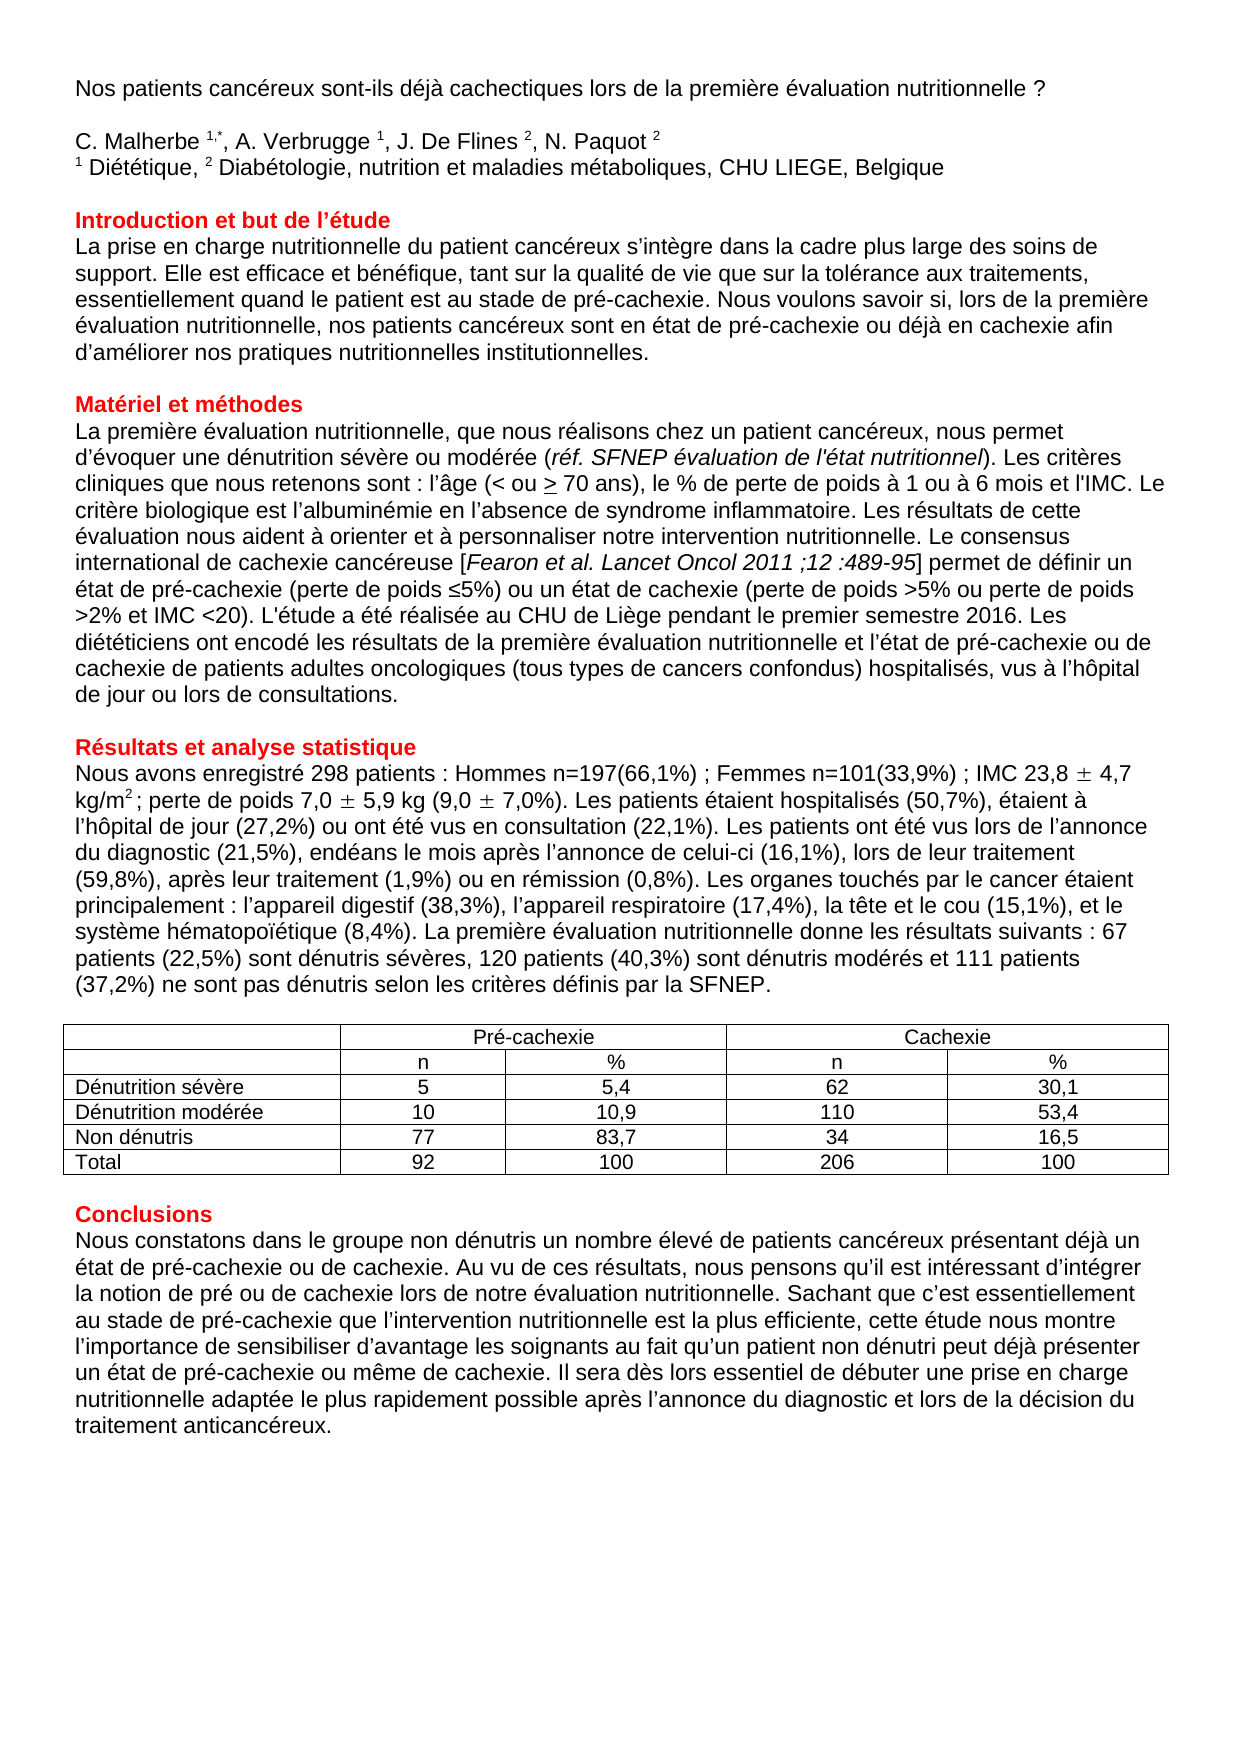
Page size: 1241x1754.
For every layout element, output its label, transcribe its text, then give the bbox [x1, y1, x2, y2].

table_header [64, 1025, 340, 1049]
table_cell % [506, 1050, 726, 1074]
table_cell 206 [727, 1150, 947, 1174]
text La prise en charge nutritionnelle du patient cancéreux s’intègre dans la cadre plus large des soins de support. Elle est efficace et bénéfique, tant sur la qualité de vie que sur la tolérance aux traitements, essentiellement quand le patient est au stade de pré-cachexie. Nous voulons savoir si, lors de la première évaluation nutritionnelle, nos patients cancéreux sont en état de pré-cachexie ou déjà en cachexie afin d’améliorer nos pratiques nutritionnelles institutionnelles. [75, 233, 1165, 365]
text 1 Diététique, 2 Diabétologie, nutrition et maladies métaboliques, CHU LIEGE, Belgique [75, 154, 1165, 207]
table_header Cachexie [727, 1025, 1168, 1049]
table_cell 83,7 [506, 1125, 726, 1149]
table_cell 100 [506, 1150, 726, 1174]
table_cell 77 [341, 1125, 505, 1149]
table_cell 34 [727, 1125, 947, 1149]
table_cell 5,4 [506, 1075, 726, 1099]
table_cell [64, 1050, 340, 1074]
text C. Malherbe 1,*, A. Verbrugge 1, J. De Flines 2, N. Paquot 2 [75, 101, 1165, 154]
table_cell n [727, 1050, 947, 1074]
text Matériel et méthodes [75, 365, 1165, 418]
table_cell 16,5 [948, 1125, 1168, 1149]
table_cell 110 [727, 1100, 947, 1124]
table_cell 10,9 [506, 1100, 726, 1124]
table_cell Dénutrition sévère [64, 1075, 340, 1099]
table_cell 30,1 [948, 1075, 1168, 1099]
table_cell 62 [727, 1075, 947, 1099]
table_cell 92 [341, 1150, 505, 1174]
table_cell 53,4 [948, 1100, 1168, 1124]
text Nous constatons dans le groupe non dénutris un nombre élevé de patients cancéreux présentant déjà un état de pré-cachexie ou de cachexie. Au vu de ces résultats, nous pensons qu’il est intéressant d’intégrer la notion de pré ou de cachexie lors de notre évaluation nutritionnelle. Sachant que c’est essentiellement au stade de pré-cachexie que l’intervention nutritionnelle est la plus efficiente, cette étude nous montre l’importance de sensibiliser d’avantage les soignants au fait qu’un patient non dénutri peut déjà présenter un état de pré-cachexie ou même de cachexie. Il sera dès lors essentiel de débuter une prise en charge nutritionnelle adaptée le plus rapidement possible après l’annonce du diagnostic et lors de la décision du traitement anticancéreux. [75, 1227, 1165, 1438]
table_header Pré-cachexie [341, 1025, 726, 1049]
text Nos patients cancéreux sont-ils déjà cachectiques lors de la première évaluation nutritionnelle ? [75, 75, 1165, 101]
table_cell 100 [948, 1150, 1168, 1174]
table_cell 5 [341, 1075, 505, 1099]
text Introduction et but de l’étude [75, 207, 1165, 233]
table_cell Dénutrition modérée [64, 1100, 340, 1124]
table_cell 10 [341, 1100, 505, 1124]
text Conclusions [75, 1175, 1165, 1227]
table_cell Total [64, 1150, 340, 1174]
text Résultats et analyse statistique Nous avons enregistré 298 patients : Hommes n=197(66,1%) ; Femmes n=101(33,9%) ; IMC 23,8 4,7 kg/m2 ; perte de poids 7,0 5,9 kg (9,0 7,0%). Les patients étaient hospitalisés (50,7%), étaient à l’hôpital de jour (27,2%) ou ont été vus en consultation (22,1%). Les patients ont été vus lors de l’annonce du diagnostic (21,5%), endéans le mois après l’annonce de celui-ci (16,1%), lors de leur traitement (59,8%), après leur traitement (1,9%) ou en rémission (0,8%). Les organes touchés par le cancer étaient principalement : l’appareil digestif (38,3%), l’appareil respiratoire (17,4%), la tête et le cou (15,1%), et le système hématopoïétique (8,4%). La première évaluation nutritionnelle donne les résultats suivants : 67 patients (22,5%) sont dénutris sévères, 120 patients (40,3%) sont dénutris modérés et 111 patients (37,2%) ne sont pas dénutris selon les critères définis par la SFNEP. [75, 707, 1165, 997]
table_cell n [341, 1050, 505, 1074]
table_cell Non dénutris [64, 1125, 340, 1149]
table_cell % [948, 1050, 1168, 1074]
text La première évaluation nutritionnelle, que nous réalisons chez un patient cancéreux, nous permet d’évoquer une dénutrition sévère ou modérée (réf. SFNEP évaluation de l'état nutritionnel). Les critères cliniques que nous retenons sont : l’âge (< ou > 70 ans), le % de perte de poids à 1 ou à 6 mois et l'IMC. Le critère biologique est l’albuminémie en l’absence de syndrome inflammatoire. Les résultats de cette évaluation nous aident à orienter et à personnaliser notre intervention nutritionnelle. Le consensus international de cachexie cancéreuse [Fearon et al. Lancet Oncol 2011 ;12 :489-95] permet de définir un état de pré-cachexie (perte de poids ≤5%) ou un état de cachexie (perte de poids >5% ou perte de poids >2% et IMC <20). L'étude a été réalisée au CHU de Liège pendant le premier semestre 2016. Les diététiciens ont encodé les résultats de la première évaluation nutritionnelle et l’état de pré-cachexie ou de cachexie de patients adultes oncologiques (tous types de cancers confondus) hospitalisés, vus à l’hôpital de jour ou lors de consultations. [75, 418, 1165, 707]
